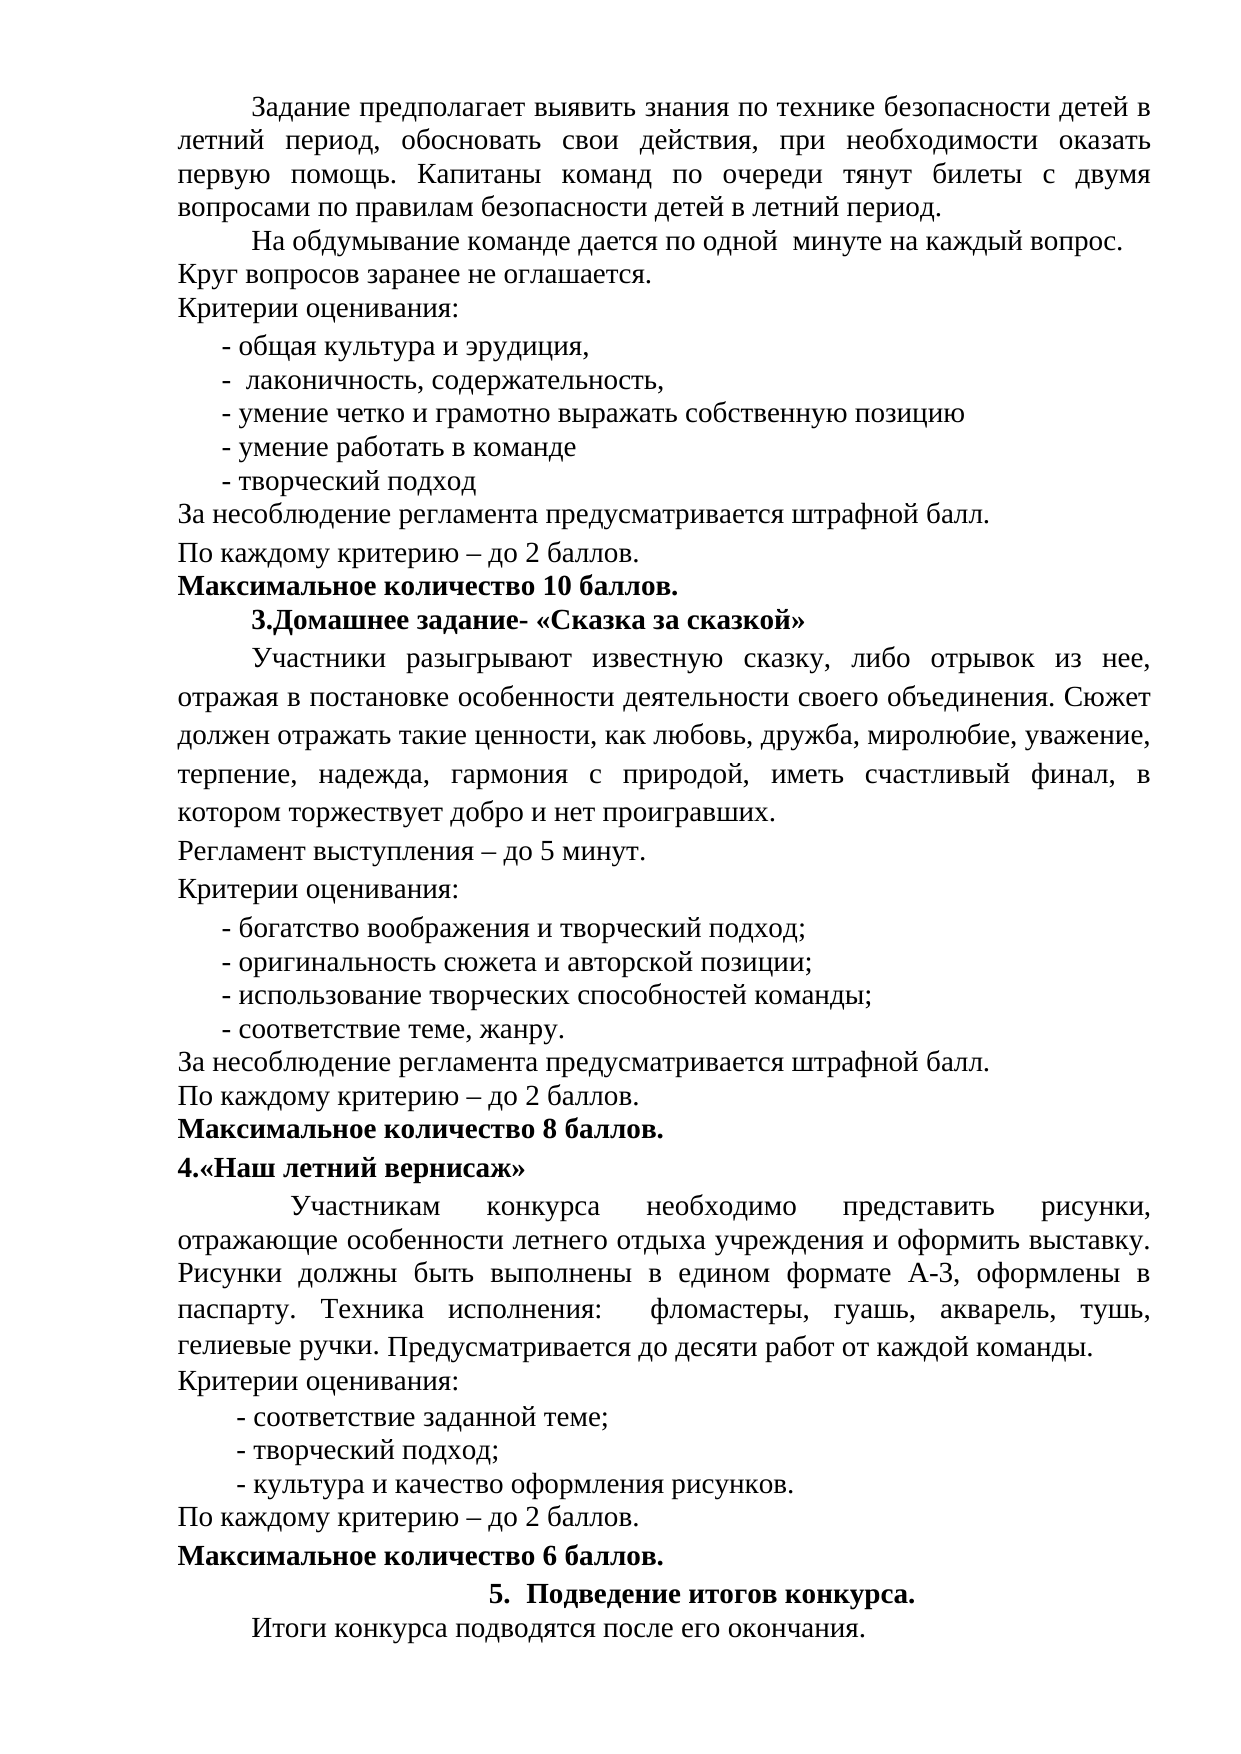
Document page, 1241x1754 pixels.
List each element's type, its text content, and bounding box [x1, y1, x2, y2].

list 4.«Наш летний вернисаж» [177, 1150, 1152, 1183]
text Критерии оценивания: [177, 1363, 1152, 1399]
list Участники разыгрывают известную сказку, либо отрывок из нее, отражая в постановке особенности деятельности своего объединения. Сюжет должен отражать такие ценности, как любовь, дружба, миролюбие, уважение, терпение, надежда, гармония с природой, иметь счастливый финал, в котором торжествует добро и нет проигравших. [177, 640, 1152, 828]
text На обдумывание команде дается по одной минуте на каждый вопрос. [177, 223, 1152, 256]
text - соответствие теме, жанру. [177, 1011, 1152, 1044]
list 3.Домашнее задание- «Сказка за сказкой» [177, 602, 1152, 635]
text Круг вопросов заранее не оглашается. [177, 256, 1152, 290]
text - соответствие заданной теме; [177, 1399, 1152, 1432]
list За несоблюдение регламента предусматривается штрафной балл. [177, 496, 1152, 530]
text За несоблюдение регламента предусматривается штрафной балл. [177, 1044, 1152, 1078]
text - оригинальность сюжета и авторской позиции; [177, 944, 1152, 977]
list Критерии оценивания: [177, 290, 1152, 323]
list Регламент выступления – до 5 минут. [177, 833, 1152, 867]
text - культура и качество оформления рисунков. [177, 1466, 1152, 1499]
list Максимальное количество 6 баллов. [177, 1538, 1152, 1572]
text Участникам конкурса необходимо представить рисунки, отражающие особенности летнего отдыха учреждения и оформить выставку. Рисунки должны быть выполнены в едином формате А-3, оформлены в паспарту. Техника исполнения: фломастеры, гуашь, акварель, тушь, гелиевые ручки. Предусматривается до десяти работ от каждой команды. [177, 1188, 1152, 1363]
text По каждому критерию – до 2 баллов. [177, 535, 1152, 568]
list - умение четко и грамотно выражать собственную позицию [177, 396, 1152, 429]
list По каждому критерию – до 2 баллов. [177, 1499, 1152, 1533]
text Максимальное количество 10 баллов. [177, 568, 1152, 602]
list - умение работать в команде [177, 429, 1152, 463]
text - общая культура и эрудиция, [177, 328, 1152, 362]
list - богатство воображения и творческий подход; [177, 910, 1152, 944]
text - творческий подход; [177, 1432, 1152, 1466]
text - использование творческих способностей команды; [177, 977, 1152, 1011]
list Итоги конкурса подводятся после его окончания. [177, 1610, 1152, 1644]
list Подведение итогов конкурса. [252, 1577, 1152, 1610]
list - творческий подход [177, 463, 1152, 496]
list Критерии оценивания: [177, 872, 1152, 905]
text По каждому критерию – до 2 баллов. [177, 1078, 1152, 1111]
text Задание предполагает выявить знания по технике безопасности детей в летний период, обосновать свои действия, при необходимости оказать первую помощь. Капитаны команд по очереди тянут билеты с двумя вопросами по правилам безопасности детей в летний период. [177, 89, 1152, 223]
list Максимальное количество 8 баллов. [177, 1111, 1152, 1145]
list - лаконичность, содержательность, [177, 362, 1152, 396]
